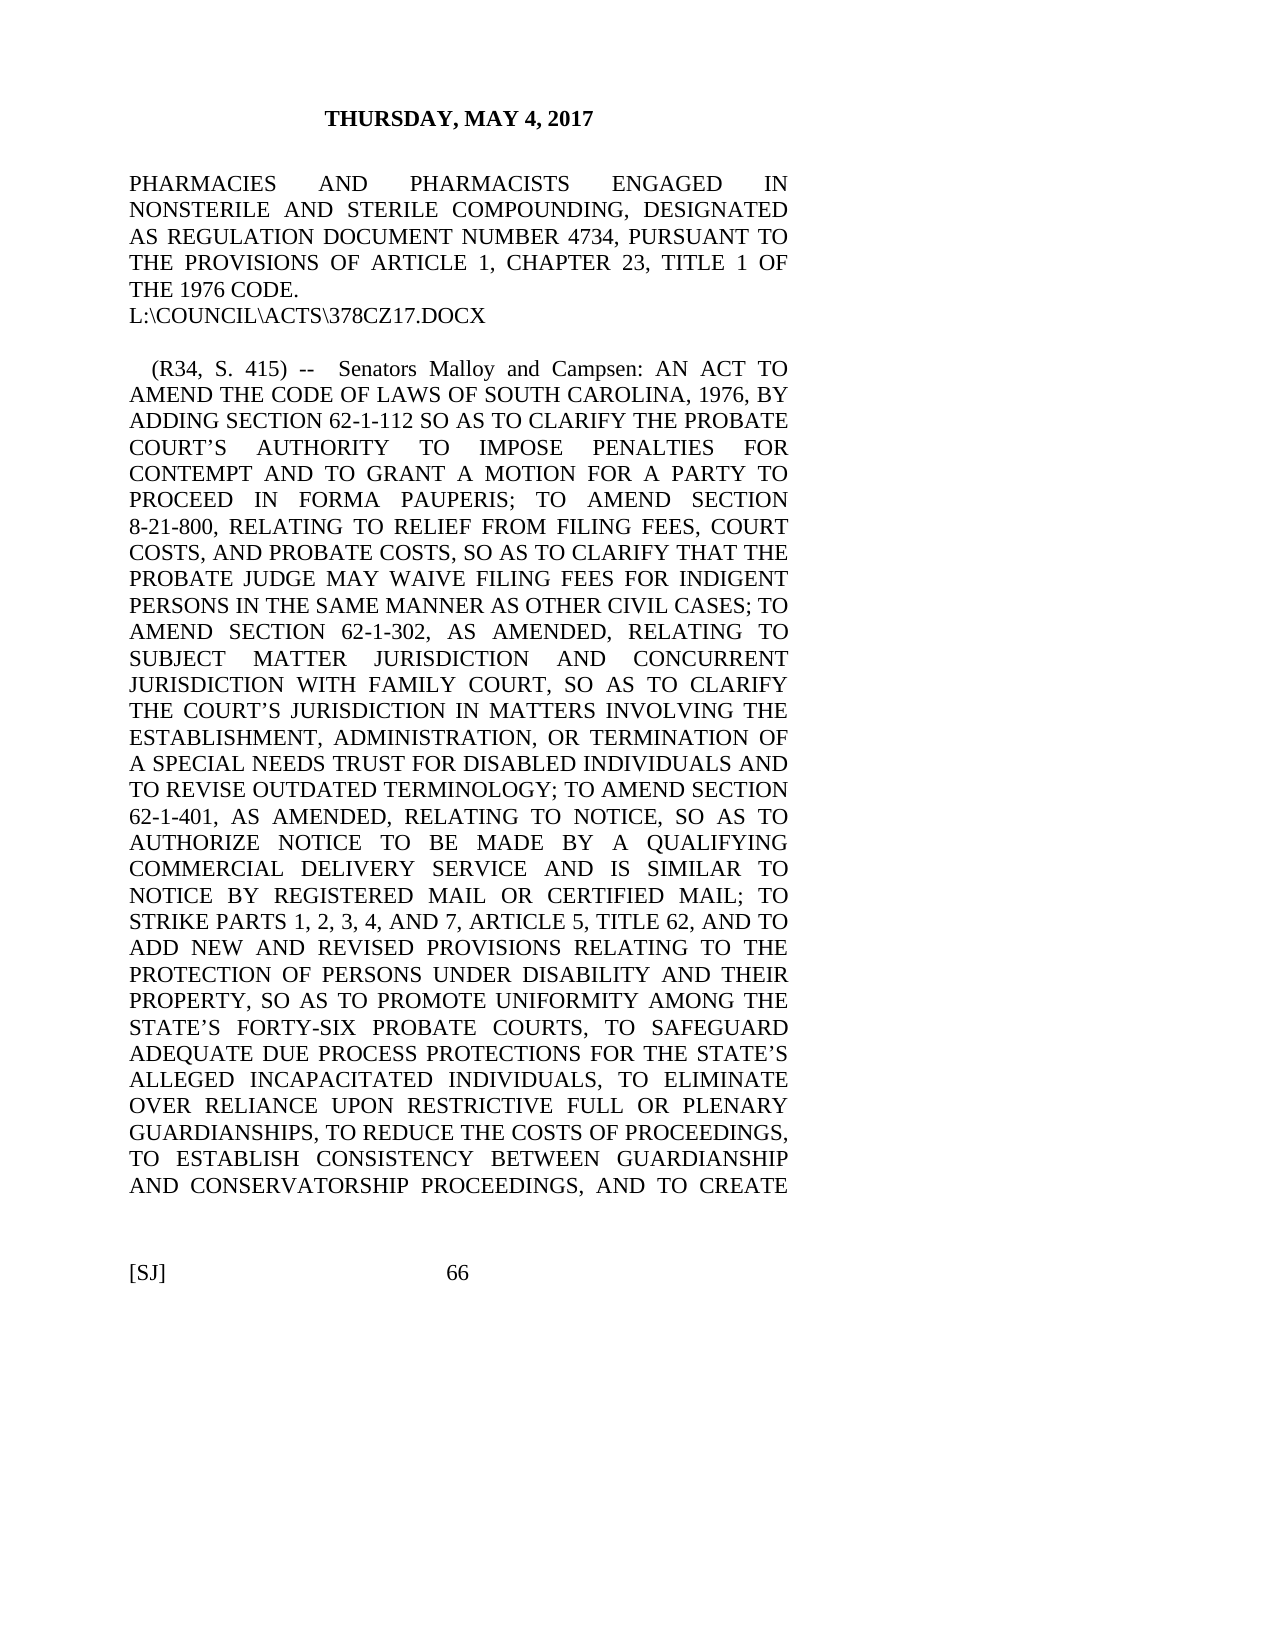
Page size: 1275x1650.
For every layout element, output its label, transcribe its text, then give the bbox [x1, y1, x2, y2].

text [129, 170, 789, 302]
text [129, 355, 789, 1198]
text L:\COUNCIL\ACTS\378CZ17.DOCX [129, 302, 789, 328]
